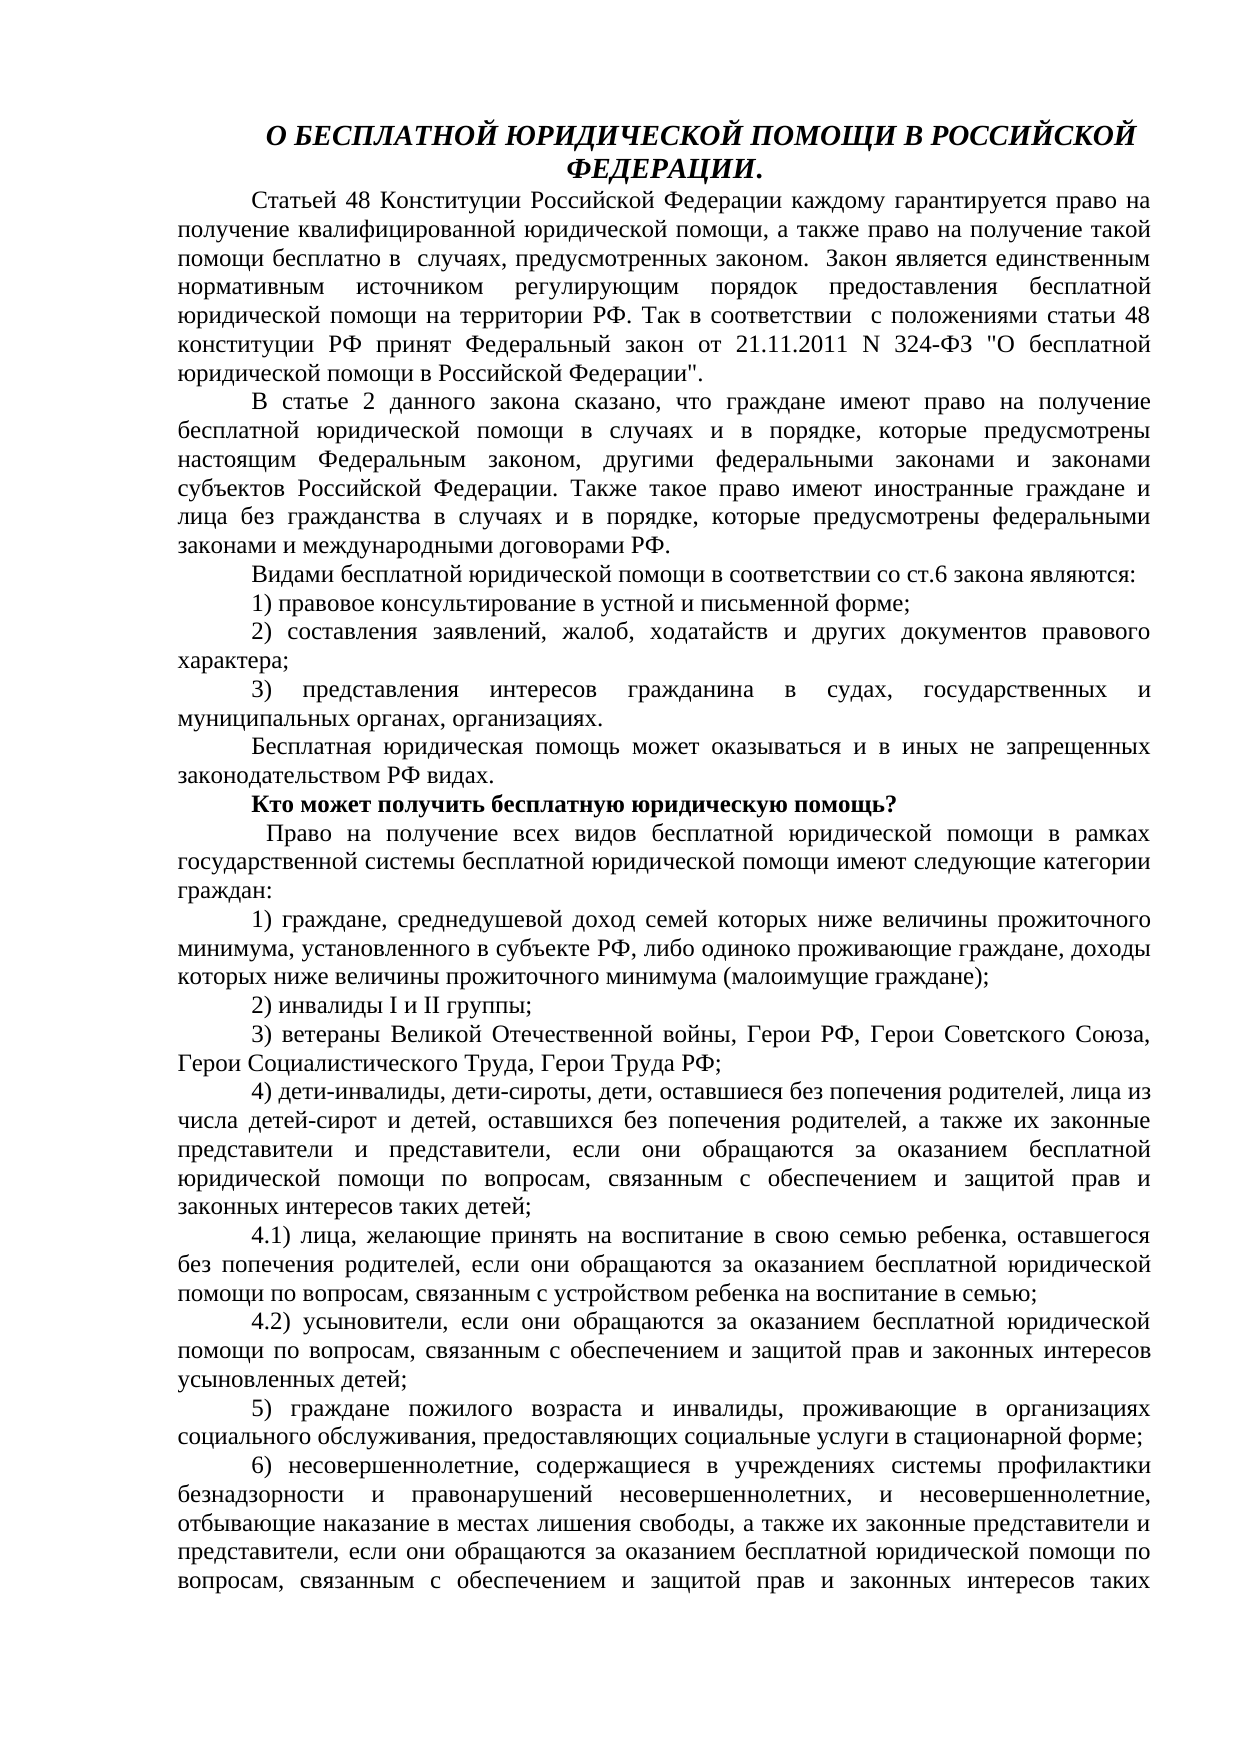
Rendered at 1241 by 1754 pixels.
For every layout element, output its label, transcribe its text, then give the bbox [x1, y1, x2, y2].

text Кто может получить бесплатную юридическую помощь? [177, 789, 1152, 818]
text Бесплатная юридическая помощь может оказываться и в иных не запрещенных законодательством РФ видах. [177, 731, 1152, 789]
text 3) представления интересов гражданина в судах, государственных и муниципальных органах, организациях. [177, 674, 1152, 731]
text 4) дети-инвалиды, дети-сироты, дети, оставшиеся без попечения родителей, лица из числа детей-сирот и детей, оставшихся без попечения родителей, а также их законные представители и представители, если они обращаются за оказанием бесплатной юридической помощи по вопросам, связанным с обеспечением и защитой прав и законных интересов таких детей; [177, 1076, 1152, 1220]
text О бесплатной юридической помощи в Российской Федерации. [177, 118, 1152, 185]
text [177, 1450, 1152, 1594]
text 4.1) лица, желающие принять на воспитание в свою семью ребенка, оставшегося без попечения родителей, если они обращаются за оказанием бесплатной юридической помощи по вопросам, связанным с устройством ребенка на воспитание в семью; [177, 1220, 1152, 1306]
text 5) граждане пожилого возраста и инвалиды, проживающие в организациях социального обслуживания, предоставляющих социальные услуги в стационарной форме; [177, 1393, 1152, 1450]
text Статьей 48 Конституции Российской Федерации каждому гарантируется право на получение квалифицированной юридической помощи, а также право на получение такой помощи бесплатно в случаях, предусмотренных законом. Закон является единственным нормативным источником регулирующим порядок предоставления бесплатной юридической помощи на территории РФ. Так в соответствии с положениями статьи 48 конституции РФ принят Федеральный закон от 21.11.2011 N 324-ФЗ "О бесплатной юридической помощи в Российской Федерации". [177, 185, 1152, 386]
text 4.2) усыновители, если они обращаются за оказанием бесплатной юридической помощи по вопросам, связанным с обеспечением и защитой прав и законных интересов усыновленных детей; [177, 1306, 1152, 1393]
text Право на получение всех видов бесплатной юридической помощи в рамках государственной системы бесплатной юридической помощи имеют следующие категории граждан: [177, 818, 1152, 904]
text 2) составления заявлений, жалоб, ходатайств и других документов правового характера; [177, 616, 1152, 674]
text Видами бесплатной юридической помощи в соответствии со ст.6 закона являются: [177, 559, 1152, 588]
text 1) граждане, среднедушевой доход семей которых ниже величины прожиточного минимума, установленного в субъекте РФ, либо одиноко проживающие граждане, доходы которых ниже величины прожиточного минимума (малоимущие граждане); [177, 904, 1152, 990]
text 2) инвалиды I и II группы; [177, 990, 1152, 1019]
text 3) ветераны Великой Отечественной войны, Герои РФ, Герои Советского Союза, Герои Социалистического Труда, Герои Труда РФ; [177, 1019, 1152, 1076]
text В статье 2 данного закона сказано, что граждане имеют право на получение бесплатной юридической помощи в случаях и в порядке, которые предусмотрены настоящим Федеральным законом, другими федеральными законами и законами субъектов Российской Федерации. Также такое право имеют иностранные граждане и лица без гражданства в случаях и в порядке, которые предусмотрены федеральными законами и международными договорами РФ. [177, 386, 1152, 559]
text 1) правовое консультирование в устной и письменной форме; [177, 588, 1152, 616]
